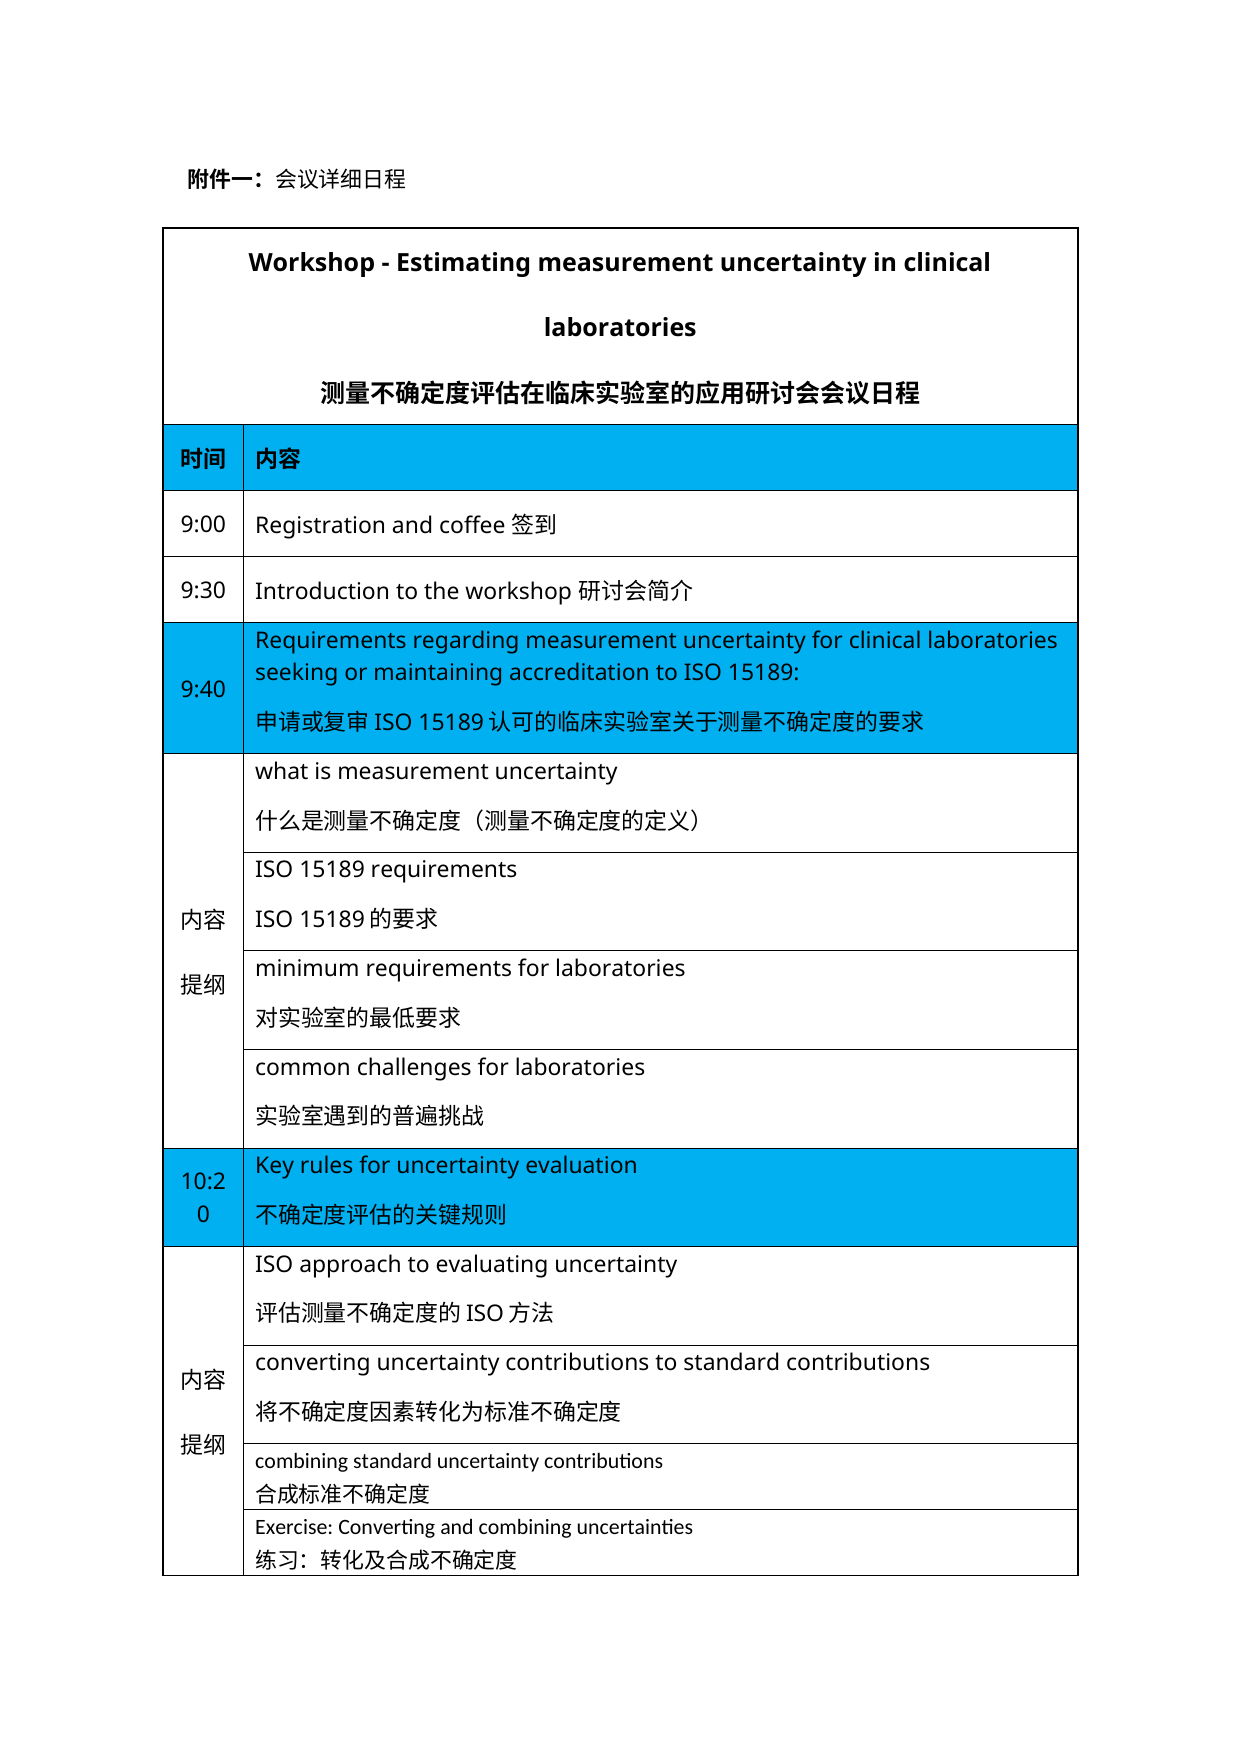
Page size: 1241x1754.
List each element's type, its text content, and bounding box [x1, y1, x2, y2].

table_cell 时间 [164, 425, 243, 490]
table_cell combining standard uncertainty contributions 合成标准不确定度 [244, 1444, 1077, 1509]
table_cell Registration and coffee 签到 [244, 491, 1077, 556]
table_cell common challenges for laboratories 实验室遇到的普遍挑战 [244, 1050, 1077, 1147]
table_cell 10:20 [164, 1149, 243, 1246]
table_cell converting uncertainty contributions to standard contributions 将不确定度因素转化为标准不确定度 [244, 1346, 1077, 1443]
table_cell 9:30 [164, 557, 243, 622]
text 附件一：会议详细日程 [187, 162, 965, 194]
table_cell Requirements regarding measurement uncertainty for clinical laboratories seeking or maintaining accreditation to ISO 15189: 申请或复审ISO 15189认可的临床实验室关于测量不确定度的要求 [244, 623, 1077, 753]
table_cell what is measurement uncertainty 什么是测量不确定度（测量不确定度的定义） [244, 754, 1077, 852]
table_cell 9:00 [164, 491, 243, 556]
table_cell 内容 [244, 425, 1077, 490]
table_cell 内容提纲 [164, 1247, 243, 1575]
table_cell 9:40 [164, 623, 243, 753]
table_cell ISO approach to evaluating uncertainty 评估测量不确定度的ISO方法 [244, 1247, 1077, 1344]
table_cell 内容提纲 [164, 754, 243, 1147]
table_cell Exercise: Converting and combining uncertainties 练习：转化及合成不确定度 [244, 1510, 1077, 1575]
table_cell Key rules for uncertainty evaluation 不确定度评估的关键规则 [244, 1149, 1077, 1246]
table_cell Introduction to the workshop 研讨会简介 [244, 557, 1077, 622]
table_cell minimum requirements for laboratories 对实验室的最低要求 [244, 951, 1077, 1049]
table_header Workshop - Estimating measurement uncertainty in clinical laboratories 测量不确定度评估在临床实验室的应用研讨会会议日程 [164, 229, 1077, 424]
table_cell ISO 15189 requirements ISO 15189的要求 [244, 853, 1077, 950]
